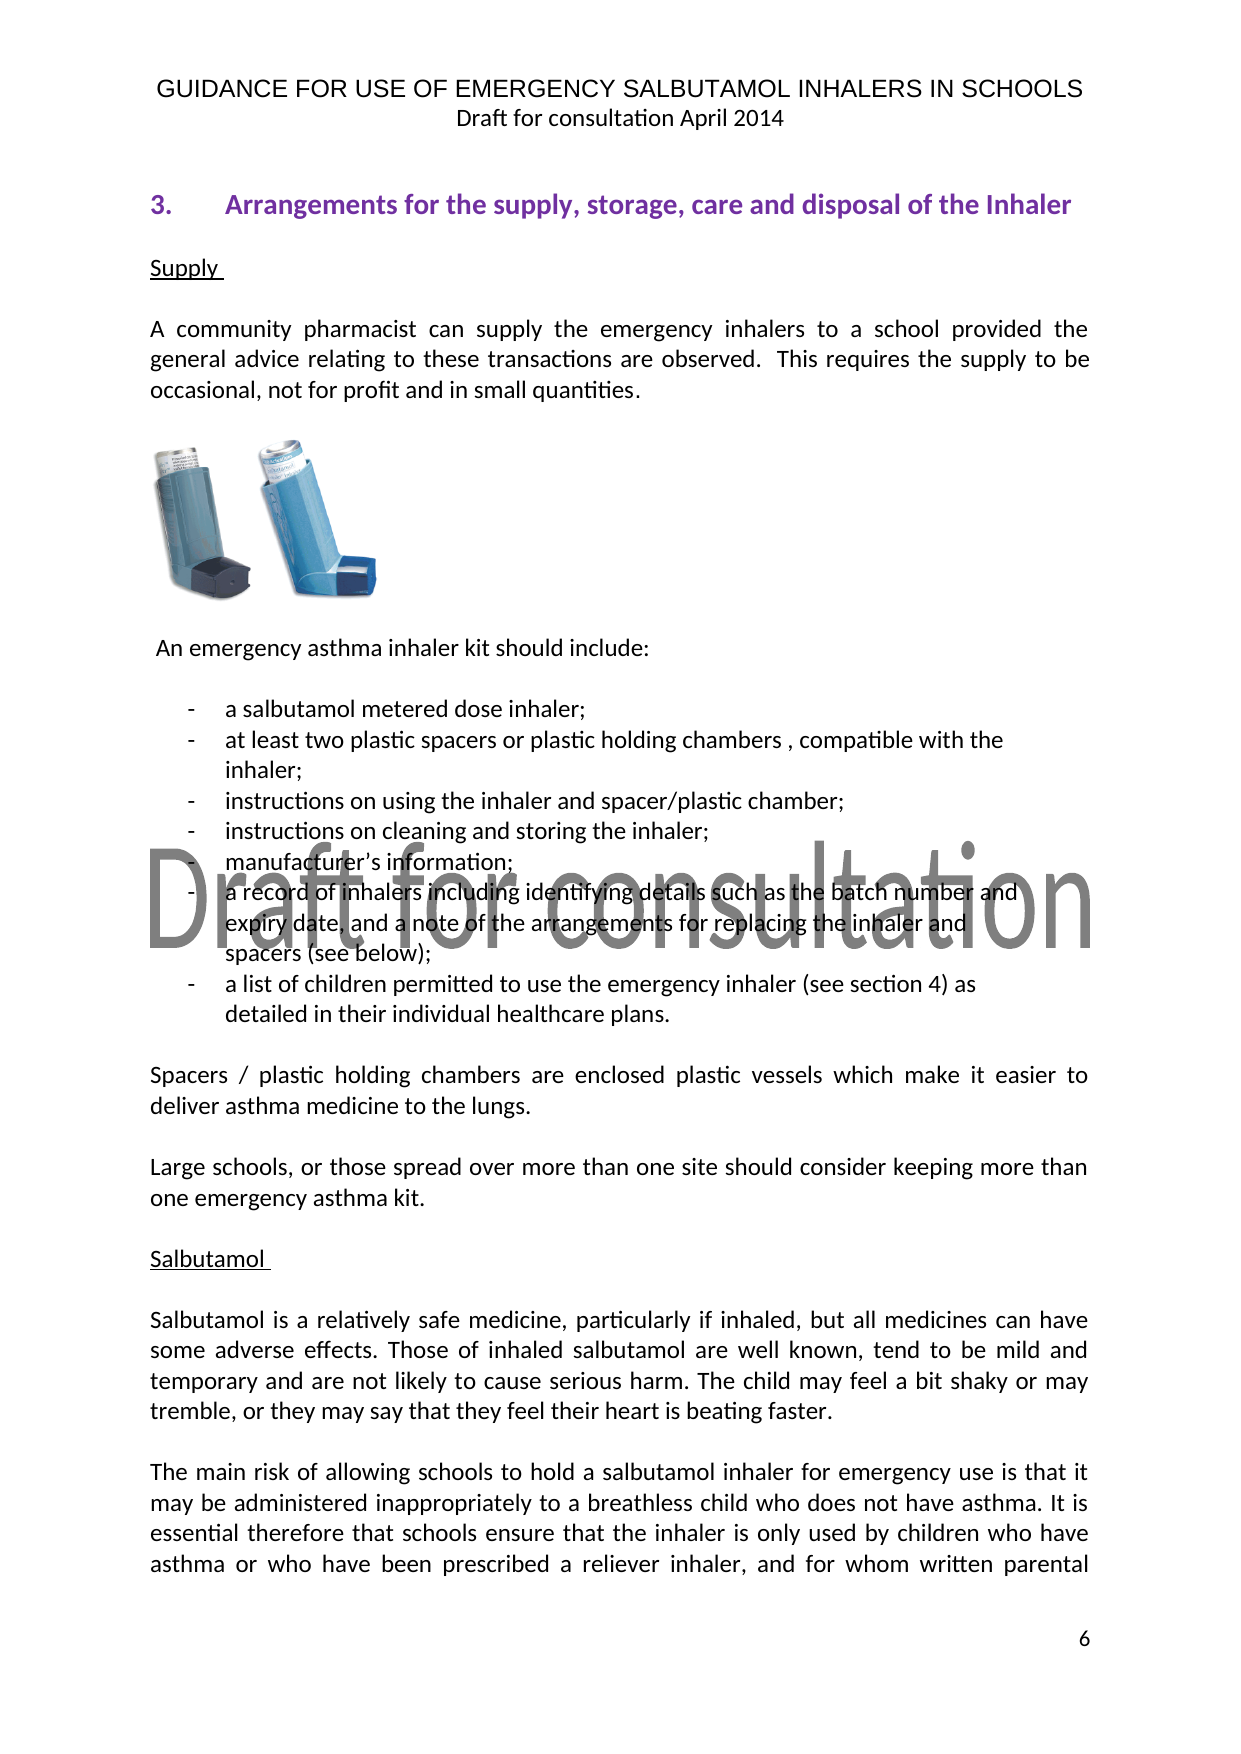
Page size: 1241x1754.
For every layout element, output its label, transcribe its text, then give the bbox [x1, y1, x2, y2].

list a salbutamol metered dose inhaler; [187, 693, 1036, 724]
text Salbutamol [150, 1243, 1090, 1273]
text Large schools, or those spread over more than one site should consider keeping more than one emergency asthma kit. [150, 1151, 1090, 1212]
list a record of inhalers including identifying details such as the batch number and expiry date, and a note of the arrangements for replacing the inhaler and spacers (see below); [187, 877, 1036, 968]
list at least two plastic spacers or plastic holding chambers , compatible with the inhaler; [187, 724, 1036, 785]
picture [150, 435, 382, 602]
list a list of children permitted to use the emergency inhaler (see section 4) as detailed in their individual healthcare plans. [187, 968, 1036, 1029]
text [150, 1456, 1090, 1578]
list instructions on using the inhaler and spacer/plastic chamber; [187, 785, 1036, 816]
text Salbutamol is a relatively safe medicine, particularly if inhaled, but all medicines can have some adverse effects. Those of inhaled salbutamol are well known, tend to be mild and temporary and are not likely to cause serious harm. The child may feel a bit shaky or may tremble, or they may say that they feel their heart is beating faster. [150, 1304, 1090, 1426]
list Arrangements for the supply, storage, care and disposal of the Inhaler [150, 186, 1090, 252]
list manufacturer’s information; [187, 846, 1036, 877]
list instructions on cleaning and storing the inhaler; [187, 816, 1036, 846]
text Supply [150, 252, 1090, 282]
text An emergency asthma inhaler kit should include: [150, 632, 1090, 663]
text A community pharmacist can supply the emergency inhalers to a school provided the general advice relating to these transactions are observed. This requires the supply to be occasional, not for profit and in small quantities. [150, 313, 1090, 404]
text Spacers / plastic holding chambers are enclosed plastic vessels which make it easier to deliver asthma medicine to the lungs. [150, 1060, 1090, 1121]
